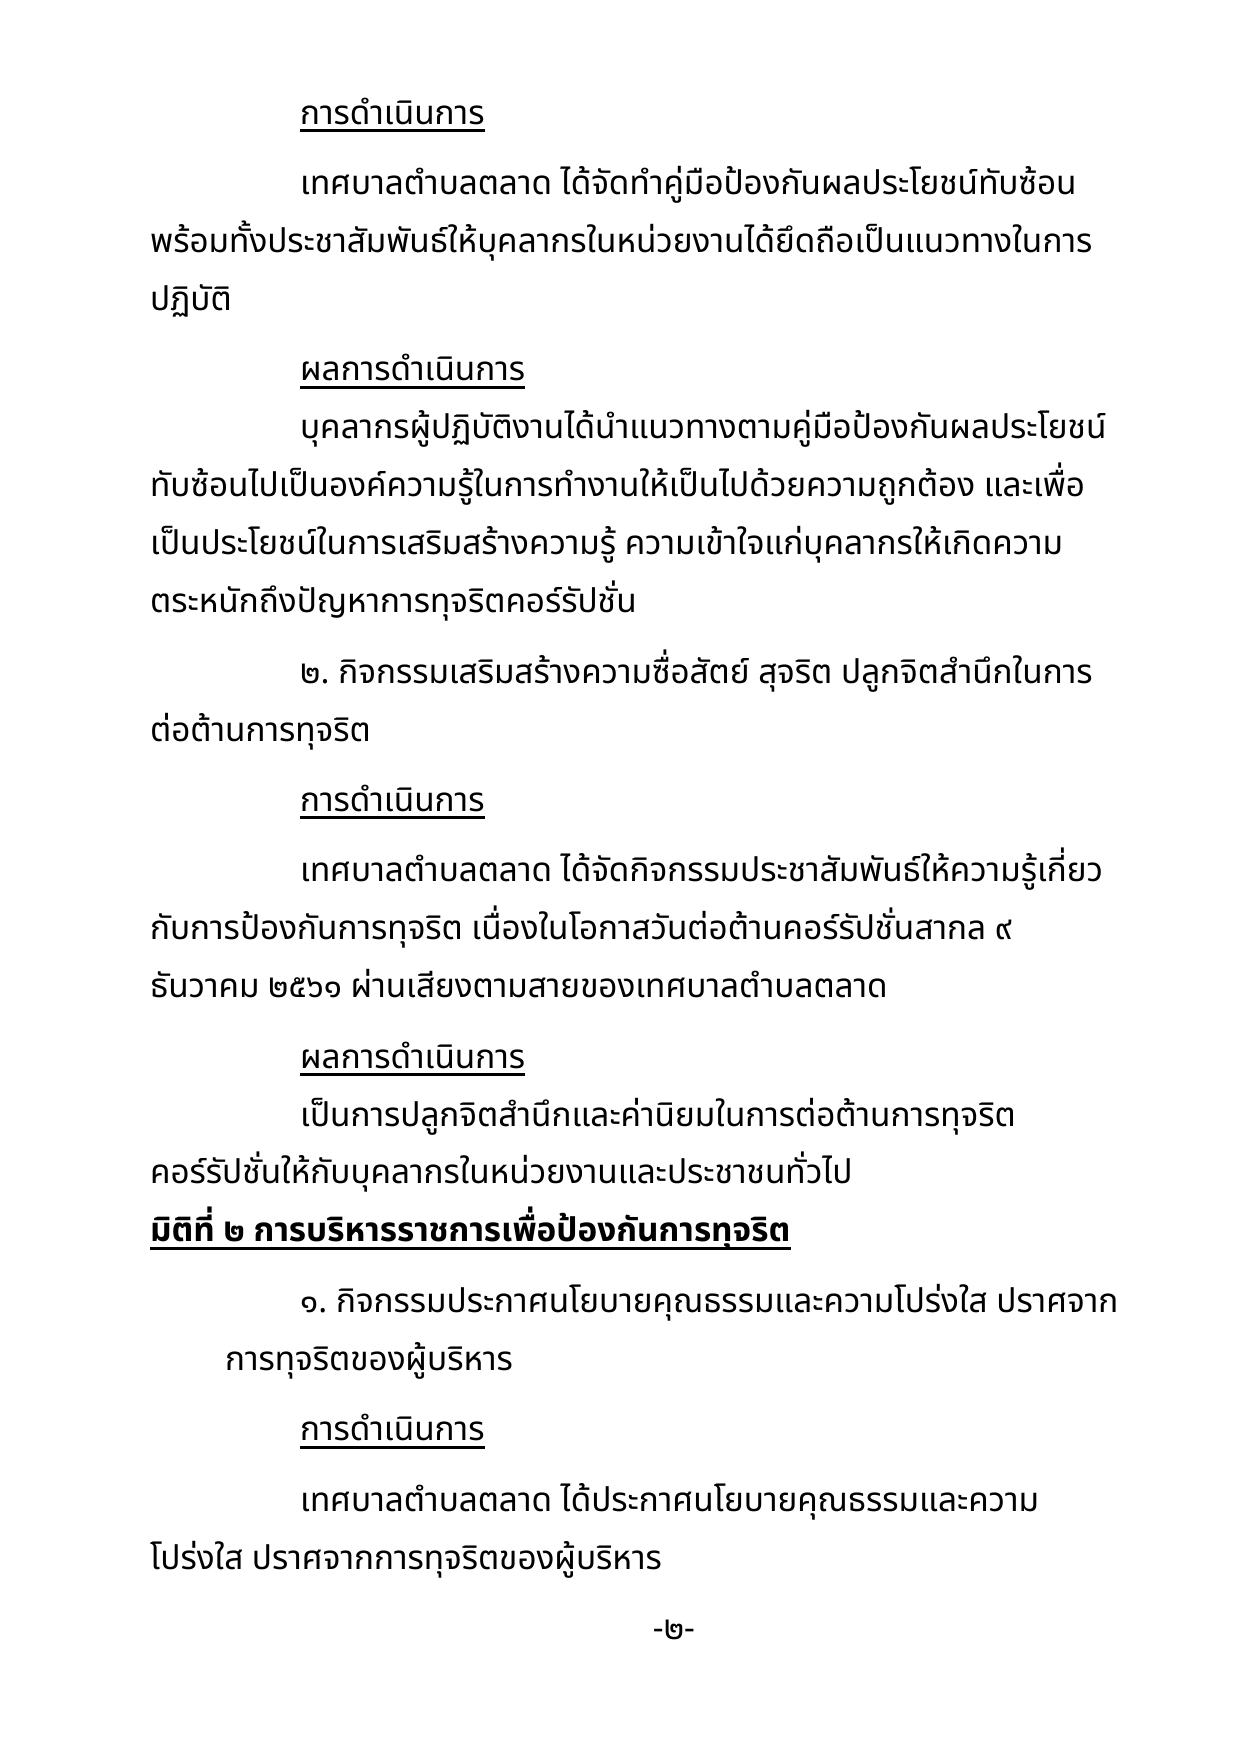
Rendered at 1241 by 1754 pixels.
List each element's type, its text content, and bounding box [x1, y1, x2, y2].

text บุคลากรผู้ปฏิบัติงานได้นำแนวทางตามคู่มือป้องกันผลประโยชน์ทับซ้อนไปเป็นองค์ความรู้ในการทำงานให้เป็นไปด้วยความถูกต้อง และเพื่อเป็นประโยชน์ในการเสริมสร้างความรู้ ความเข้าใจแก่บุคลากรให้เกิดความตระหนักถึงปัญหาการทุจริตคอร์รัปชั่น [150, 403, 1122, 627]
text เป็นการปลูกจิตสำนึกและค่านิยมในการต่อต้านการทุจริตคอร์รัปชั่นให้กับบุคลากรในหน่วยงานและประชาชนทั่วไป [150, 1091, 1122, 1199]
text มิติที่ ๒ การบริหารราชการเพื่อป้องกันการทุจริต [150, 1206, 1122, 1257]
text เทศบาลตำบลตลาด ได้จัดกิจกรรมประชาสัมพันธ์ให้ความรู้เกี่ยวกับการป้องกันการทุจริต เนื่องในโอกาสวันต่อต้านคอร์รัปชั่นสากล ๙ ธันวาคม ๒๕๖๑ ผ่านเสียงตามสายของเทศบาลตำบลตลาด [150, 846, 1122, 1013]
text ๒. กิจกรรมเสริมสร้างความซื่อสัตย์ สุจริต ปลูกจิตสำนึกในการต่อต้านการทุจริต [150, 647, 1122, 756]
text การดำเนินการ [150, 1405, 1122, 1456]
text ๑. กิจกรรมประกาศนโยบายคุณธรรมและความโปร่งใส ปราศจากการทุจริตของผู้บริหาร [225, 1277, 1122, 1385]
text ผลการดำเนินการ [150, 1033, 1122, 1083]
text การดำเนินการ [150, 776, 1122, 826]
text เทศบาลตำบลตลาด ได้จัดทำคู่มือป้องกันผลประโยชน์ทับซ้อน พร้อมทั้งประชาสัมพันธ์ให้บุคลากรในหน่วยงานได้ยึดถือเป็นแนวทางในการปฏิบัติ [150, 159, 1122, 325]
text ผลการดำเนินการ [150, 345, 1122, 396]
text เทศบาลตำบลตลาด ได้ประกาศนโยบายคุณธรรมและความโปร่งใส ปราศจากการทุจริตของผู้บริหาร [150, 1476, 1122, 1584]
text การดำเนินการ [150, 89, 1122, 139]
text -๒- [150, 1604, 1122, 1655]
